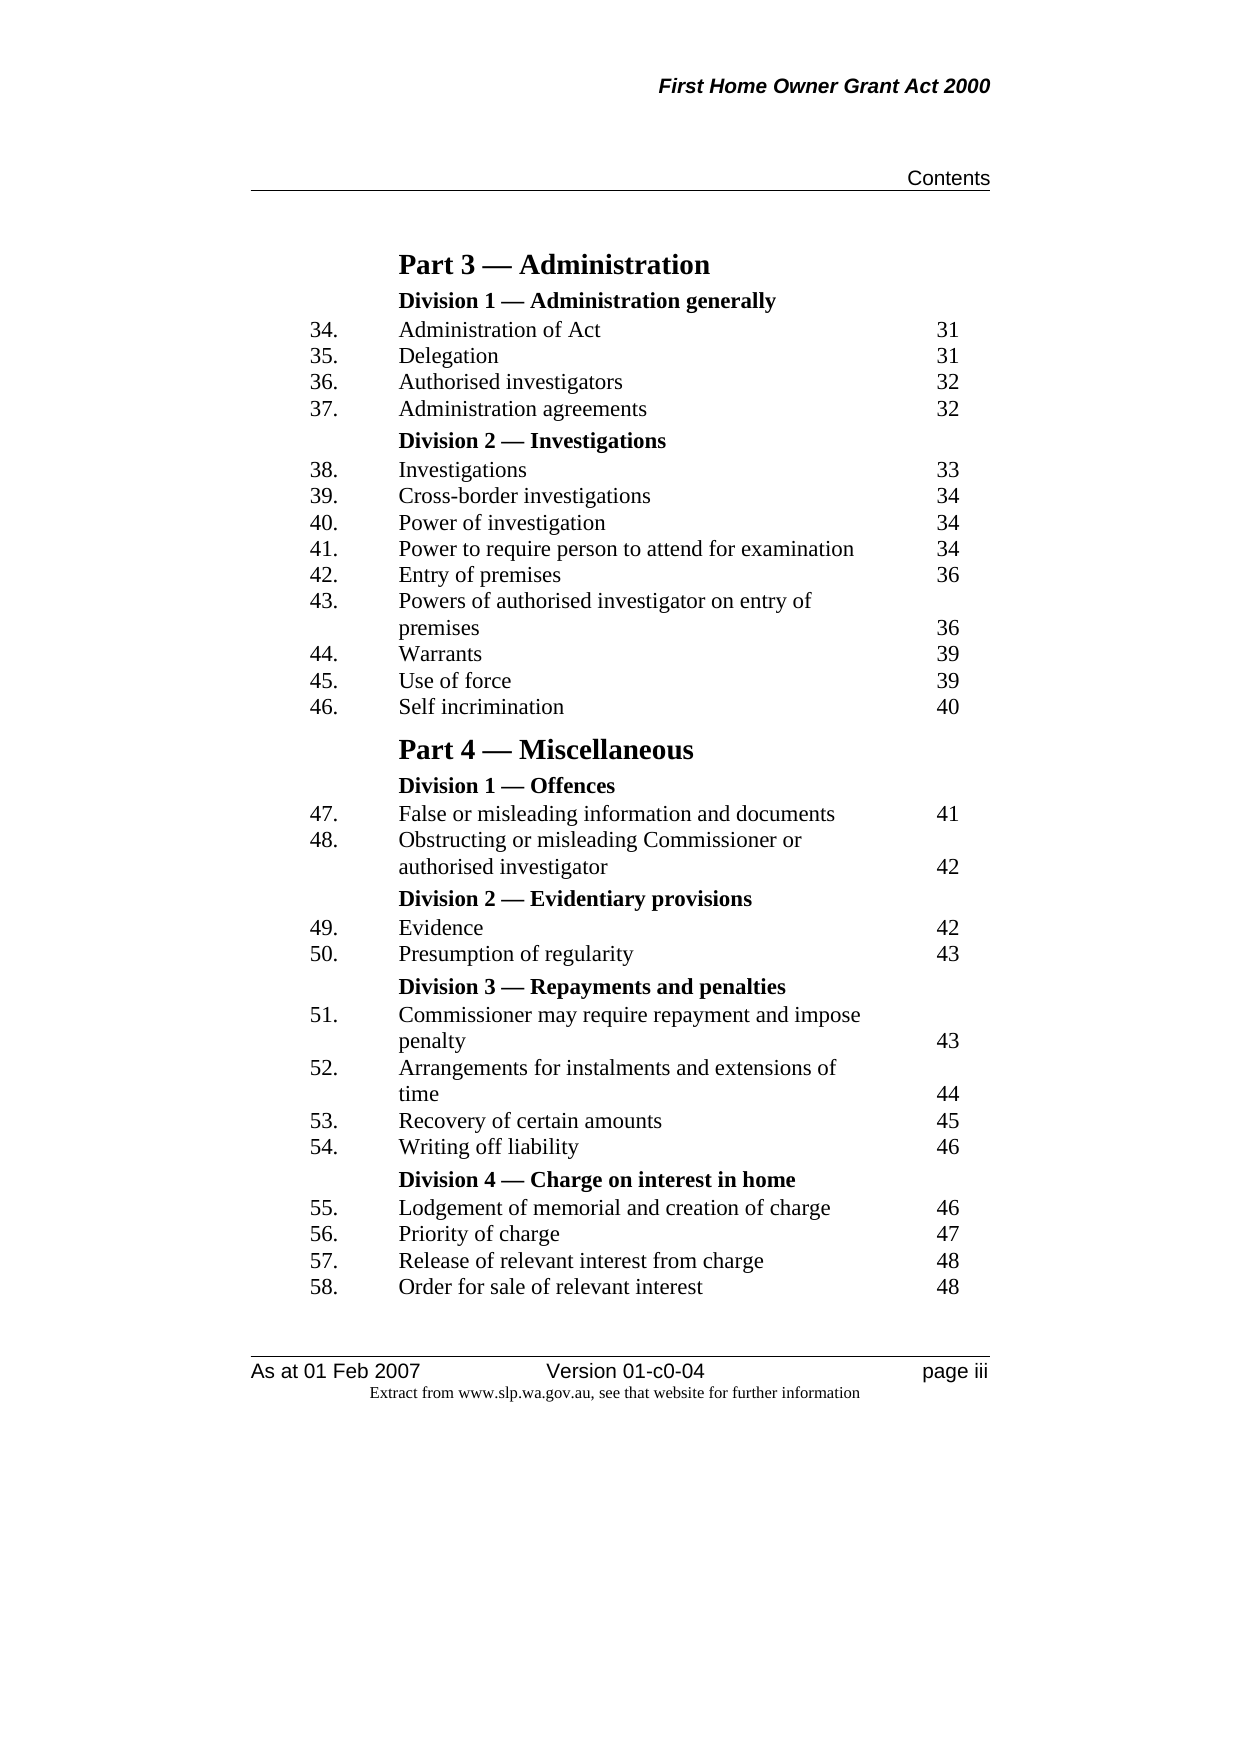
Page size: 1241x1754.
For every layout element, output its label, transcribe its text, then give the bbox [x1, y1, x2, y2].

text 46. Self incrimination 40 [309, 693, 872, 719]
text Division 2 — Evidentiary provisions [398, 885, 872, 912]
text 56. Priority of charge 47 [309, 1220, 872, 1247]
text Part 3 — Administration [398, 247, 872, 281]
text Division 1 — Offences [398, 772, 872, 798]
text 53. Recovery of certain amounts 45 [309, 1107, 872, 1133]
text 35. Delegation 31 [309, 342, 872, 368]
text 48. Obstructing or misleading Commissioner or authorised investigator 42 [309, 826, 872, 879]
text 37. Administration agreements 32 [309, 395, 872, 421]
text 55. Lodgement of memorial and creation of charge 46 [309, 1194, 872, 1220]
text 47. False or misleading information and documents 41 [309, 800, 872, 826]
text 41. Power to require person to attend for examination 34 [309, 535, 872, 561]
text 44. Warrants 39 [309, 640, 872, 667]
text 38. Investigations 33 [309, 456, 872, 482]
text 49. Evidence 42 [309, 914, 872, 940]
text 45. Use of force 39 [309, 667, 872, 693]
text 51. Commissioner may require repayment and impose penalty 43 [309, 1001, 872, 1054]
text 39. Cross-border investigations 34 [309, 482, 872, 508]
text 54. Writing off liability 46 [309, 1133, 872, 1159]
text 52. Arrangements for instalments and extensions of time 44 [309, 1054, 872, 1107]
text 36. Authorised investigators 32 [309, 368, 872, 395]
text 34. Administration of Act 31 [309, 316, 872, 342]
text 58. Order for sale of relevant interest 48 [309, 1273, 872, 1299]
text 50. Presumption of regularity 43 [309, 940, 872, 967]
text Part 4 — Miscellaneous [398, 732, 872, 765]
text 42. Entry of premises 36 [309, 561, 872, 588]
text Division 3 — Repayments and penalties [398, 973, 872, 999]
text Division 4 — Charge on interest in home [398, 1166, 872, 1192]
text Division 2 — Investigations [398, 427, 872, 454]
text 43. Powers of authorised investigator on entry of premises 36 [309, 588, 872, 640]
text 40. Power of investigation 34 [309, 508, 872, 535]
text 57. Release of relevant interest from charge 48 [309, 1247, 872, 1273]
text Division 1 — Administration generally [398, 287, 872, 314]
